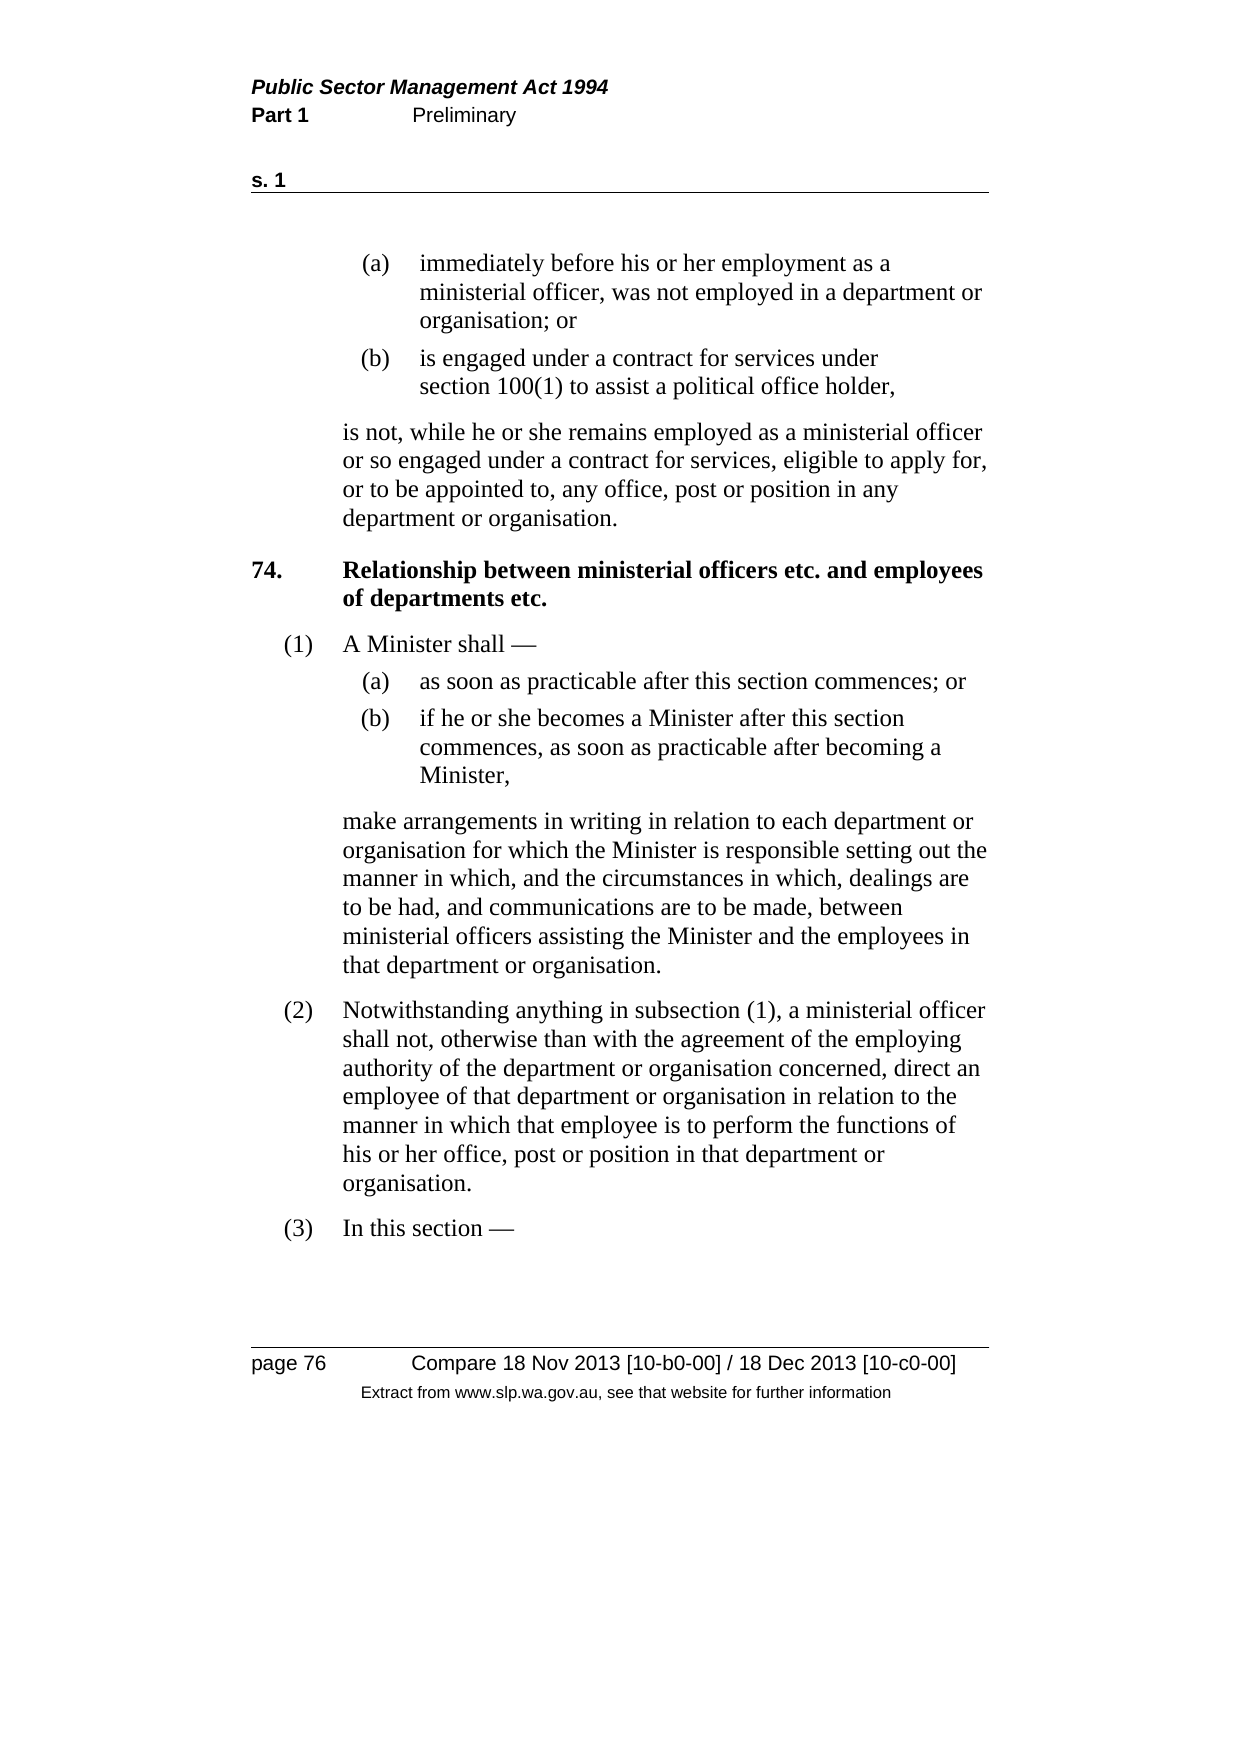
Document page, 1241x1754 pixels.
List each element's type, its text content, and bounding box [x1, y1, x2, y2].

text (a) as soon as practicable after this section commences; or [251, 666, 989, 695]
text (2) Notwithstanding anything in subsection (1), a ministerial officer shall not, otherwise than with the agreement of the employing authority of the department or organisation concerned, direct an employee of that department or organisation in relation to the manner in which that employee is to perform the functions of his or her office, post or position in that department or organisation. [251, 995, 989, 1196]
text (b) is engaged under a contract for services under section 100(1) to assist a political office holder, [251, 343, 989, 400]
text (a) immediately before his or her employment as a ministerial officer, was not employed in a department or organisation; or [251, 248, 989, 334]
text (1) A Minister shall — [251, 629, 989, 658]
text (3) In this section — [251, 1213, 989, 1242]
text make arrangements in writing in relation to each department or organisation for which the Minister is responsible setting out the manner in which, and the circumstances in which, dealings are to be had, and communications are to be made, between ministerial officers assisting the Minister and the employees in that department or organisation. [251, 806, 989, 978]
text is not, while he or she remains employed as a ministerial officer or so engaged under a contract for services, eligible to apply for, or to be appointed to, any office, post or position in any department or organisation. [251, 417, 989, 532]
subtitle 74. Relationship between ministerial officers etc. and employees of departments etc. [251, 555, 989, 612]
text (b) if he or she becomes a Minister after this section commences, as soon as practicable after becoming a Minister, [251, 703, 989, 789]
